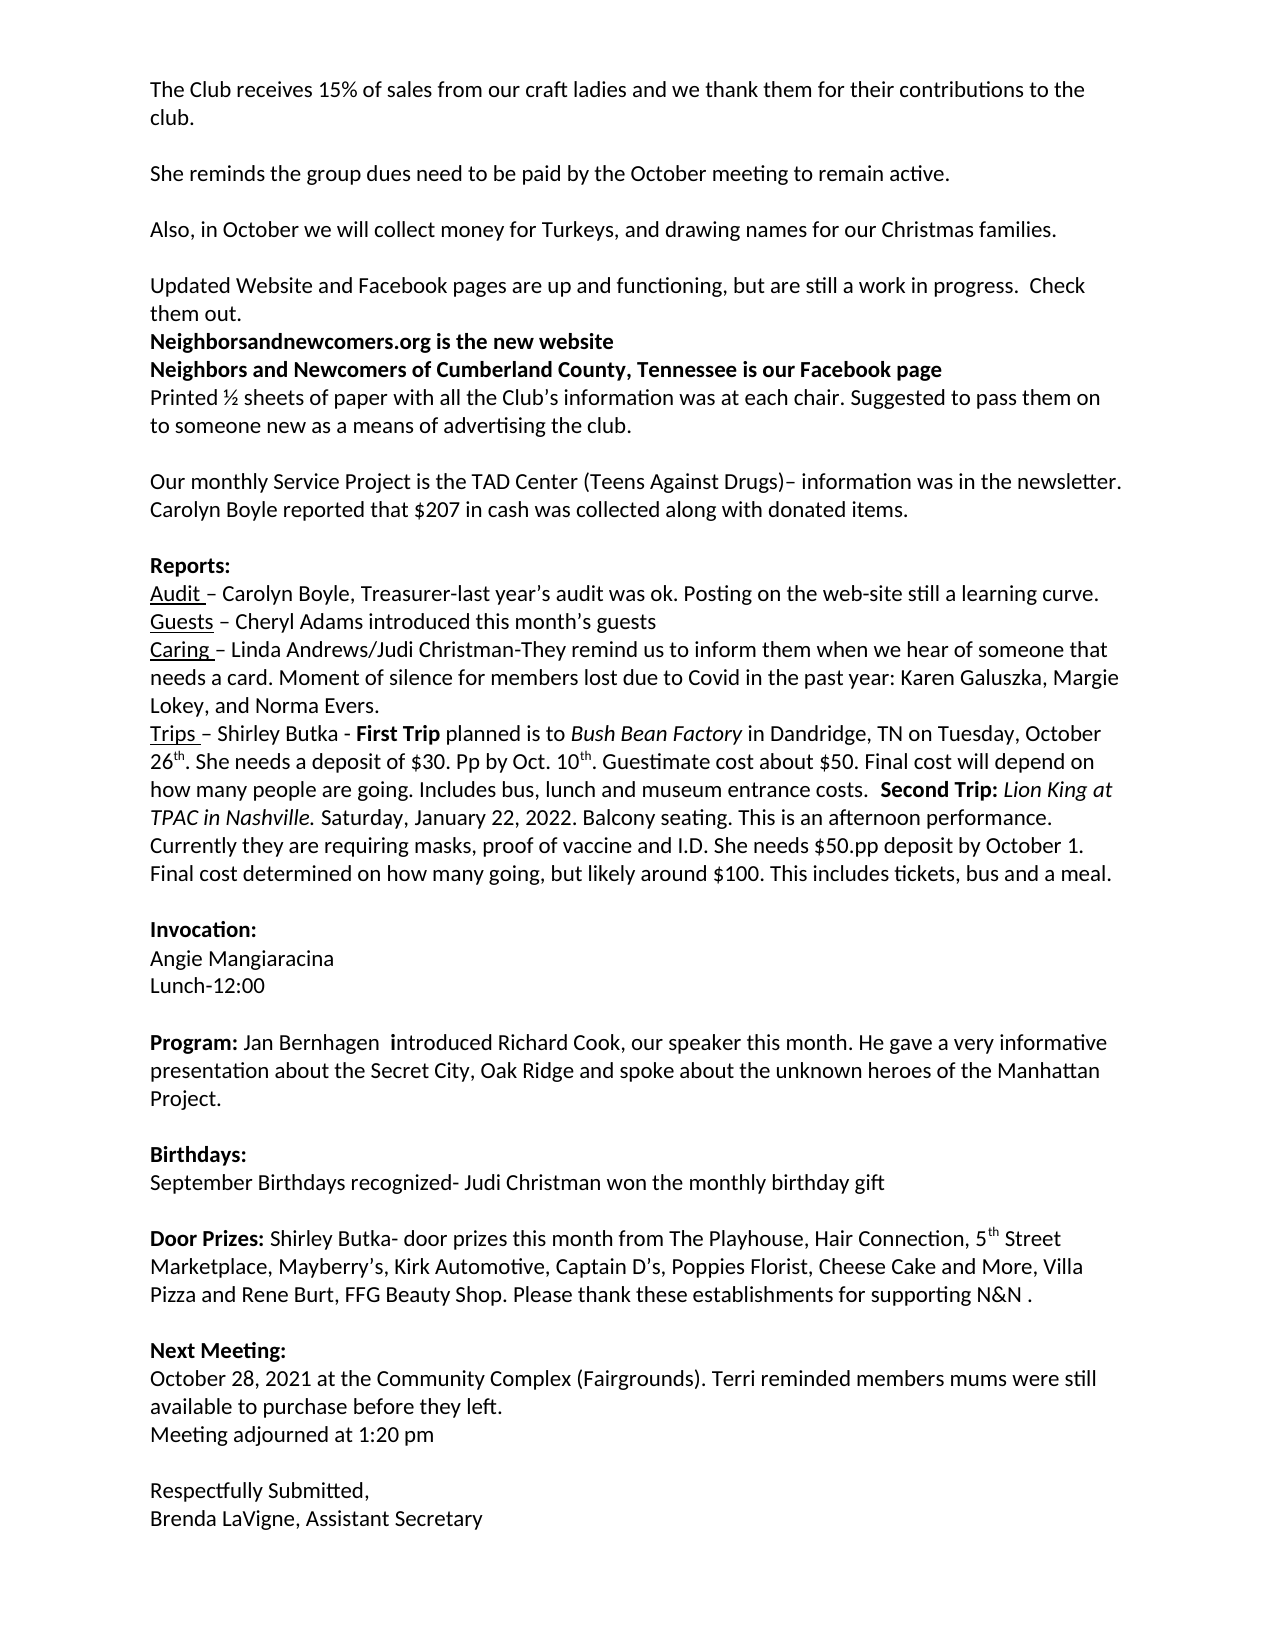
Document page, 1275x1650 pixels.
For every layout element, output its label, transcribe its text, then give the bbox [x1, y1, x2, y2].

text She reminds the group dues need to be paid by the October meeting to remain active. [150, 159, 1125, 187]
text Next Meeting: [150, 1336, 1125, 1364]
text Printed ½ sheets of paper with all the Club’s information was at each chair. Suggested to pass them on to someone new as a means of advertising the club. [150, 383, 1125, 439]
text Guests – Cheryl Adams introduced this month’s guests [150, 607, 1125, 635]
text Our monthly Service Project is the TAD Center (Teens Against Drugs)– information was in the newsletter. Carolyn Boyle reported that $207 in cash was collected along with donated items. [150, 467, 1125, 523]
text Meeting adjourned at 1:20 pm [150, 1420, 1125, 1448]
text Neighbors and Newcomers of Cumberland County, Tennessee is our Facebook page [150, 355, 1125, 383]
text Program: Jan Bernhagen introduced Richard Cook, our speaker this month. He gave a very informative presentation about the Secret City, Oak Ridge and spoke about the unknown heroes of the Manhattan Project. [150, 1028, 1125, 1112]
text Angie Mangiaracina [150, 944, 1125, 972]
text Updated Website and Facebook pages are up and functioning, but are still a work in progress. Check them out. [150, 271, 1125, 327]
text Birthdays: [150, 1140, 1125, 1168]
text Lunch-12:00 [150, 972, 1125, 1000]
text Caring – Linda Andrews/Judi Christman-They remind us to inform them when we hear of someone that needs a card. Moment of silence for members lost due to Covid in the past year: Karen Galuszka, Margie Lokey, and Norma Evers. [150, 635, 1125, 719]
text Door Prizes: Shirley Butka- door prizes this month from The Playhouse, Hair Connection, 5th Street Marketplace, Mayberry’s, Kirk Automotive, Captain D’s, Poppies Florist, Cheese Cake and More, Villa Pizza and Rene Burt, FFG Beauty Shop. Please thank these establishments for supporting N&N . [150, 1224, 1125, 1308]
text The Club receives 15% of sales from our craft ladies and we thank them for their contributions to the club. [150, 75, 1125, 131]
text Reports: [150, 551, 1125, 579]
text October 28, 2021 at the Community Complex (Fairgrounds). Terri reminded members mums were still available to purchase before they left. [150, 1364, 1125, 1420]
text September Birthdays recognized- Judi Christman won the monthly birthday gift [150, 1168, 1125, 1196]
text Invocation: [150, 916, 1125, 944]
text Neighborsandnewcomers.org is the new website [150, 327, 1125, 355]
text Also, in October we will collect money for Turkeys, and drawing names for our Christmas families. [150, 215, 1125, 243]
text Respectfully Submitted, [150, 1476, 1125, 1504]
text Trips – Shirley Butka - First Trip planned is to Bush Bean Factory in Dandridge, TN on Tuesday, October 26th. She needs a deposit of $30. Pp by Oct. 10th. Guestimate cost about $50. Final cost will depend on how many people are going. Includes bus, lunch and museum entrance costs. Second Trip: Lion King at TPAC in Nashville. Saturday, January 22, 2022. Balcony seating. This is an afternoon performance. Currently they are requiring masks, proof of vaccine and I.D. She needs $50.pp deposit by October 1. Final cost determined on how many going, but likely around $100. This includes tickets, bus and a meal. [150, 719, 1125, 888]
text Brenda LaVigne, Assistant Secretary [150, 1504, 1125, 1532]
text Audit – Carolyn Boyle, Treasurer-last year’s audit was ok. Posting on the web-site still a learning curve. [150, 579, 1125, 607]
